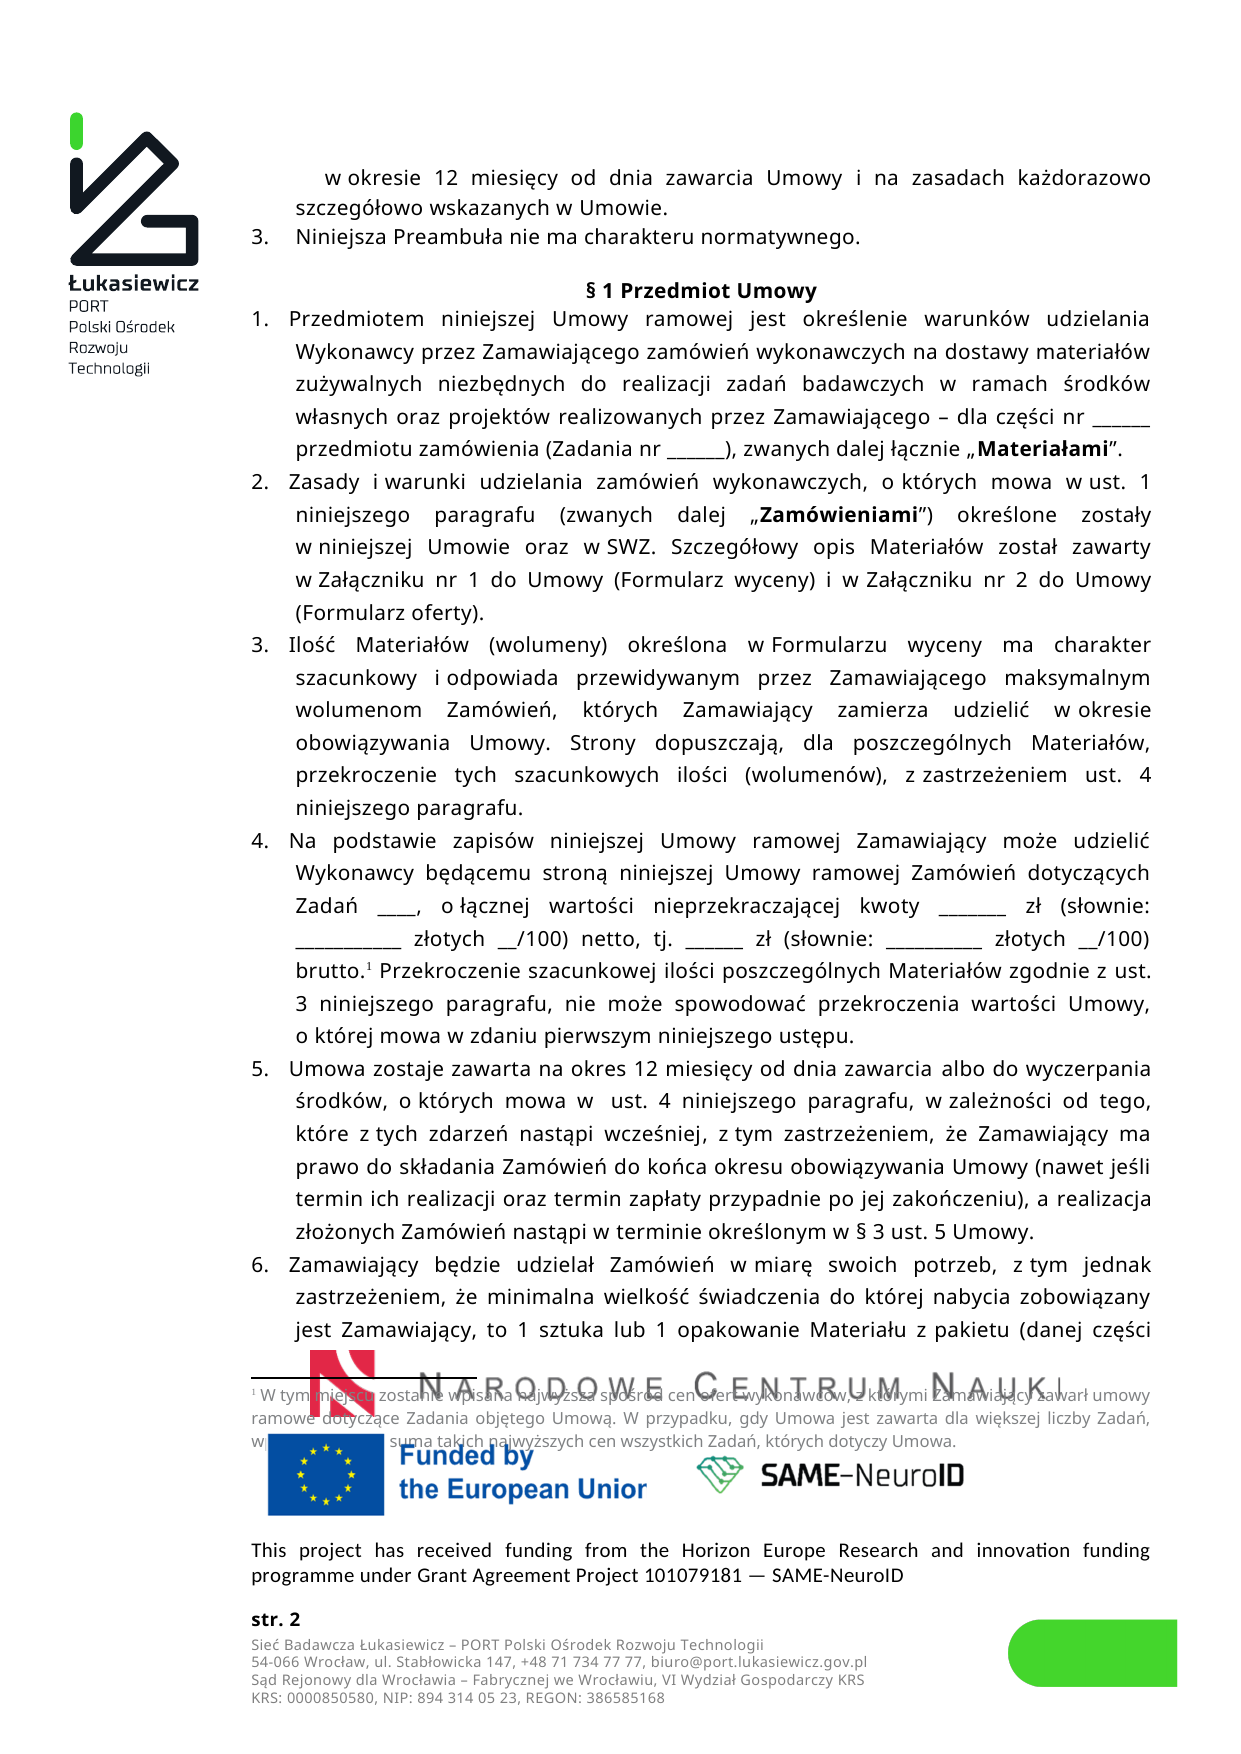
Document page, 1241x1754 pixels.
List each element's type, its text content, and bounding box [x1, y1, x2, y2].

picture [265, 1431, 647, 1516]
text w okresie 12 miesięcy od dnia zawarcia Umowy i na zasadach każdorazowo szczegółowo wskazanych w Umowie. [251, 162, 1152, 221]
picture [310, 1350, 1060, 1417]
text 3. Niniejsza Preambuła nie ma charakteru normatywnego. [251, 221, 1152, 250]
list Przedmiotem niniejszej Umowy ramowej jest określenie warunków udzielania Wykonawcy przez Zamawiającego zamówień wykonawczych na dostawy materiałów zużywalnych niezbędnych do realizacji zadań badawczych w ramach środków własnych oraz projektów realizowanych przez Zamawiającego – dla części nr ______ przedmiotu zamówienia (Zadania nr ______), zwanych dalej łącznie „Materiałami”. [251, 304, 1152, 463]
list Zasady i warunki udzielania zamówień wykonawczych, o których mowa w ust. 1 niniejszego paragrafu (zwanych dalej „Zamówieniami”) określone zostały w niniejszej Umowie oraz w SWZ. Szczegółowy opis Materiałów został zawarty w Załączniku nr 1 do Umowy (Formularz wyceny) i w Załączniku nr 2 do Umowy (Formularz oferty). [251, 467, 1152, 626]
picture [1004, 1615, 1207, 1754]
list Umowa zostaje zawarta na okres 12 miesięcy od dnia zawarcia albo do wyczerpania środków, o których mowa w ust. 4 niniejszego paragrafu, w zależności od tego, które z tych zdarzeń nastąpi wcześniej, z tym zastrzeżeniem, że Zamawiający ma prawo do składania Zamówień do końca okresu obowiązywania Umowy (nawet jeśli termin ich realizacji oraz termin zapłaty przypadnie po jej zakończeniu), a realizacja złożonych Zamówień nastąpi w terminie określonym w § 3 ust. 5 Umowy. [251, 1054, 1152, 1246]
list Ilość Materiałów (wolumeny) określona w Formularzu wyceny ma charakter szacunkowy i odpowiada przewidywanym przez Zamawiającego maksymalnym wolumenom Zamówień, których Zamawiający zamierza udzielić w okresie obowiązywania Umowy. Strony dopuszczają, dla poszczególnych Materiałów, przekroczenie tych szacunkowych ilości (wolumenów), z zastrzeżeniem ust. 4 niniejszego paragrafu. [251, 630, 1152, 822]
subtitle § 1 Przedmiot Umowy [251, 275, 1152, 304]
list Na podstawie zapisów niniejszej Umowy ramowej Zamawiający może udzielić Wykonawcy będącemu stroną niniejszej Umowy ramowej Zamówień dotyczących Zadań ____, o łącznej wartości nieprzekraczającej kwoty _______ zł (słownie: ___________ złotych __/100) netto, tj. ______ zł (słownie: __________ złotych __/100) brutto. Przekroczenie szacunkowej ilości poszczególnych Materiałów zgodnie z ust. 3 niniejszego paragrafu, nie może spowodować przekroczenia wartości Umowy, o której mowa w zdaniu pierwszym niniejszego ustępu. [251, 826, 1152, 1050]
picture [668, 1424, 1004, 1519]
